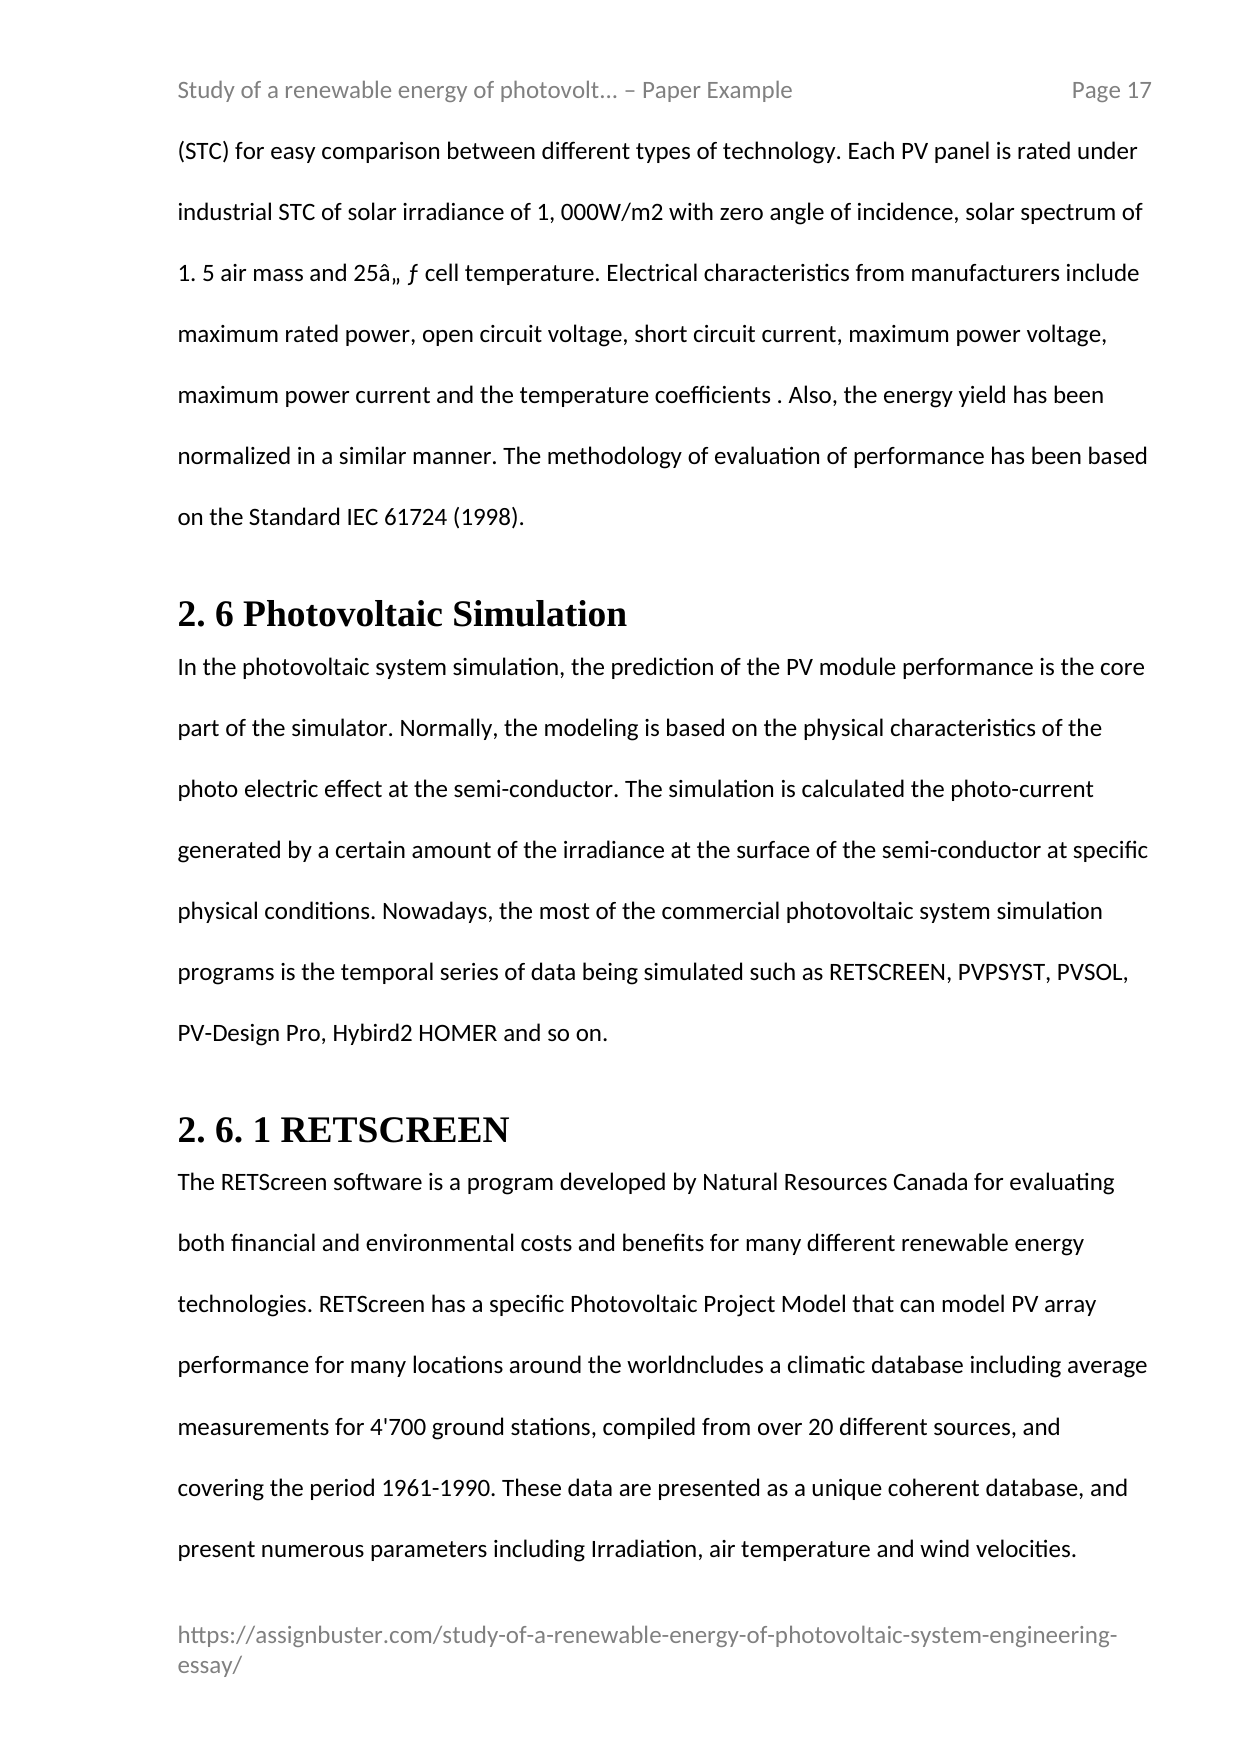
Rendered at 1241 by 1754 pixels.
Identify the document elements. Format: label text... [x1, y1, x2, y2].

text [177, 135, 1152, 532]
text In the photovoltaic system simulation, the prediction of the PV module performance is the core part of the simulator. Normally, the modeling is based on the physical characteristics of the photo electric effect at the semi-conductor. The simulation is calculated the photo-current generated by a certain amount of the irradiance at the surface of the semi-conductor at specific physical conditions. Nowadays, the most of the commercial photovoltaic system simulation programs is the temporal series of data being simulated such as RETSCREEN, PVPSYST, PVSOL, PV-Design Pro, Hybird2 HOMER and so on. [177, 651, 1152, 1047]
subtitle 2. 6 Photovoltaic Simulation [177, 592, 1152, 635]
subtitle 2. 6. 1 RETSCREEN [177, 1107, 1152, 1151]
text The RETScreen software is a program developed by Natural Resources Canada for evaluating both financial and environmental costs and benefits for many different renewable energy technologies. RETScreen has a specific Photovoltaic Project Model that can model PV array performance for many locations around the worldncludes a climatic database including average measurements for 4'700 ground stations, compiled from over 20 different sources, and covering the period 1961-1990. These data are presented as a unique coherent database, and present numerous parameters including Irradiation, air temperature and wind velocities. [177, 1166, 1152, 1563]
